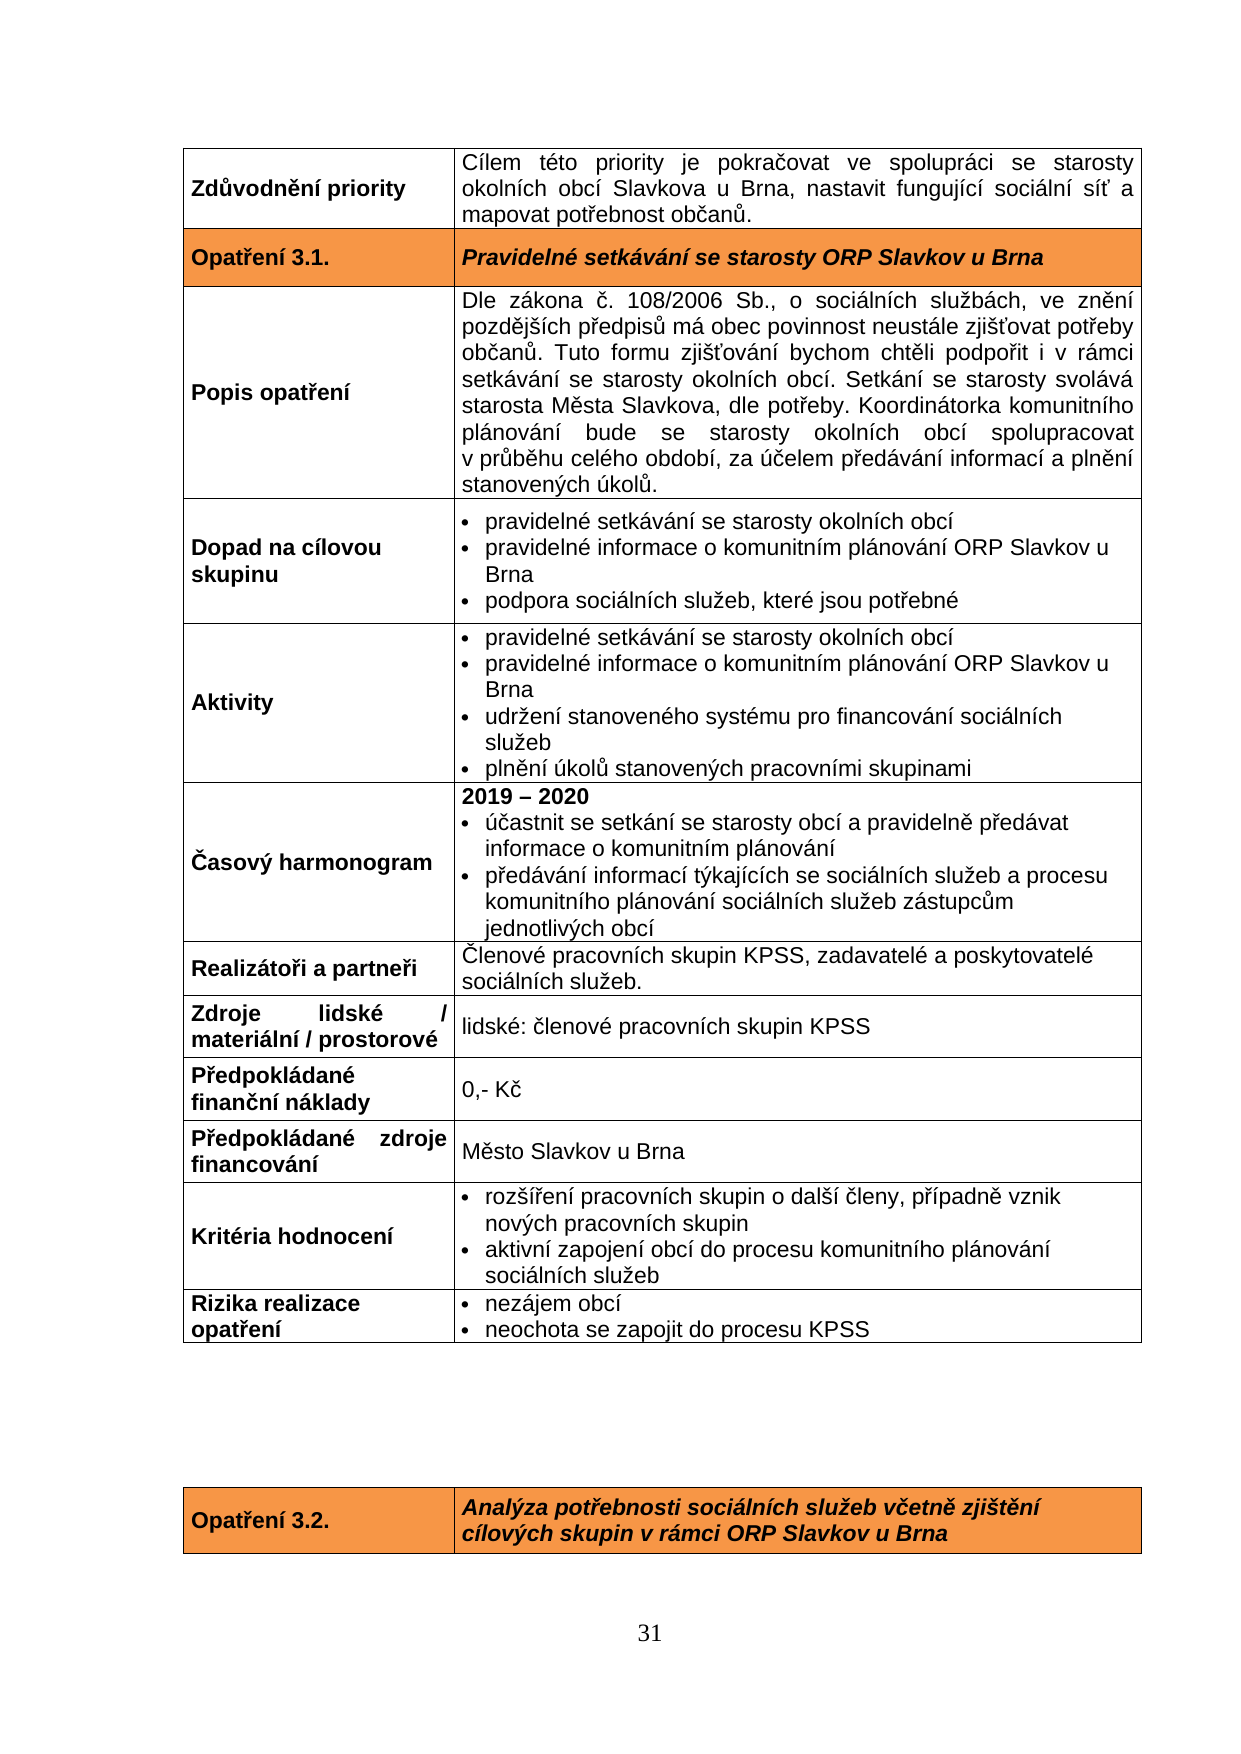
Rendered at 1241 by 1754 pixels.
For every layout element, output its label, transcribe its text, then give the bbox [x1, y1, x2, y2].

table_cell Zdroje lidské / materiální / prostorové [184, 996, 454, 1057]
table_cell Dopad na cílovou skupinu [184, 499, 454, 622]
table_cell Opatření 3.1. [184, 229, 454, 286]
table_cell Cílem této priority je pokračovat ve spolupráci se starosty okolních obcí Slavkova u Brna, nastavit fungující sociální síť a mapovat potřebnost občanů. [455, 149, 1141, 228]
table_cell nezájem obcí neochota se zapojit do procesu KPSS [455, 1290, 1141, 1342]
table_cell rozšíření pracovních skupin o další členy, případně vznik nových pracovních skupin aktivní zapojení obcí do procesu komunitního plánování sociálních služeb [455, 1183, 1141, 1288]
table_cell Členové pracovních skupin KPSS, zadavatelé a poskytovatelé sociálních služeb. [455, 942, 1141, 994]
table_header Analýza potřebnosti sociálních služeb včetně zjištění cílových skupin v rámci ORP Slavkov u Brna [455, 1488, 1141, 1553]
table_cell lidské: členové pracovních skupin KPSS [455, 996, 1141, 1057]
table_cell Předpokládané finanční náklady [184, 1058, 454, 1119]
table_cell Dle zákona č. 108/2006 Sb., o sociálních službách, ve znění pozdějších předpisů má obec povinnost neustále zjišťovat potřeby občanů. Tuto formu zjišťování bychom chtěli podpořit i v rámci setkávání se starosty okolních obcí. Setkání se starosty svolává starosta Města Slavkova, dle potřeby. Koordinátorka komunitního plánování bude se starosty okolních obcí spolupracovat v průběhu celého období, za účelem předávání informací a plnění stanovených úkolů. [455, 287, 1141, 497]
table_cell Časový harmonogram [184, 783, 454, 941]
table_header Opatření 3.2. [184, 1488, 454, 1553]
table_cell Rizika realizace opatření [184, 1290, 454, 1342]
table_cell Realizátoři a partneři [184, 942, 454, 994]
table_cell 0,- Kč [455, 1058, 1141, 1119]
table_cell pravidelné setkávání se starosty okolních obcí pravidelné informace o komunitním plánování ORP Slavkov u Brna udržení stanoveného systému pro financování sociálních služeb plnění úkolů stanovených pracovními skupinami [455, 624, 1141, 782]
table_cell Aktivity [184, 624, 454, 782]
table_cell 2019 – 2020 účastnit se setkání se starosty obcí a pravidelně předávat informace o komunitním plánování předávání informací týkajících se sociálních služeb a procesu komunitního plánování sociálních služeb zástupcům jednotlivých obcí [455, 783, 1141, 941]
table_cell Kritéria hodnocení [184, 1183, 454, 1288]
table_cell Město Slavkov u Brna [455, 1121, 1141, 1182]
table_cell Pravidelné setkávání se starosty ORP Slavkov u Brna [455, 229, 1141, 286]
table_cell Popis opatření [184, 287, 454, 497]
table_cell pravidelné setkávání se starosty okolních obcí pravidelné informace o komunitním plánování ORP Slavkov u Brna podpora sociálních služeb, které jsou potřebné [455, 499, 1141, 622]
table_cell Zdůvodnění priority [184, 149, 454, 228]
table_cell Předpokládané zdroje financování [184, 1121, 454, 1182]
